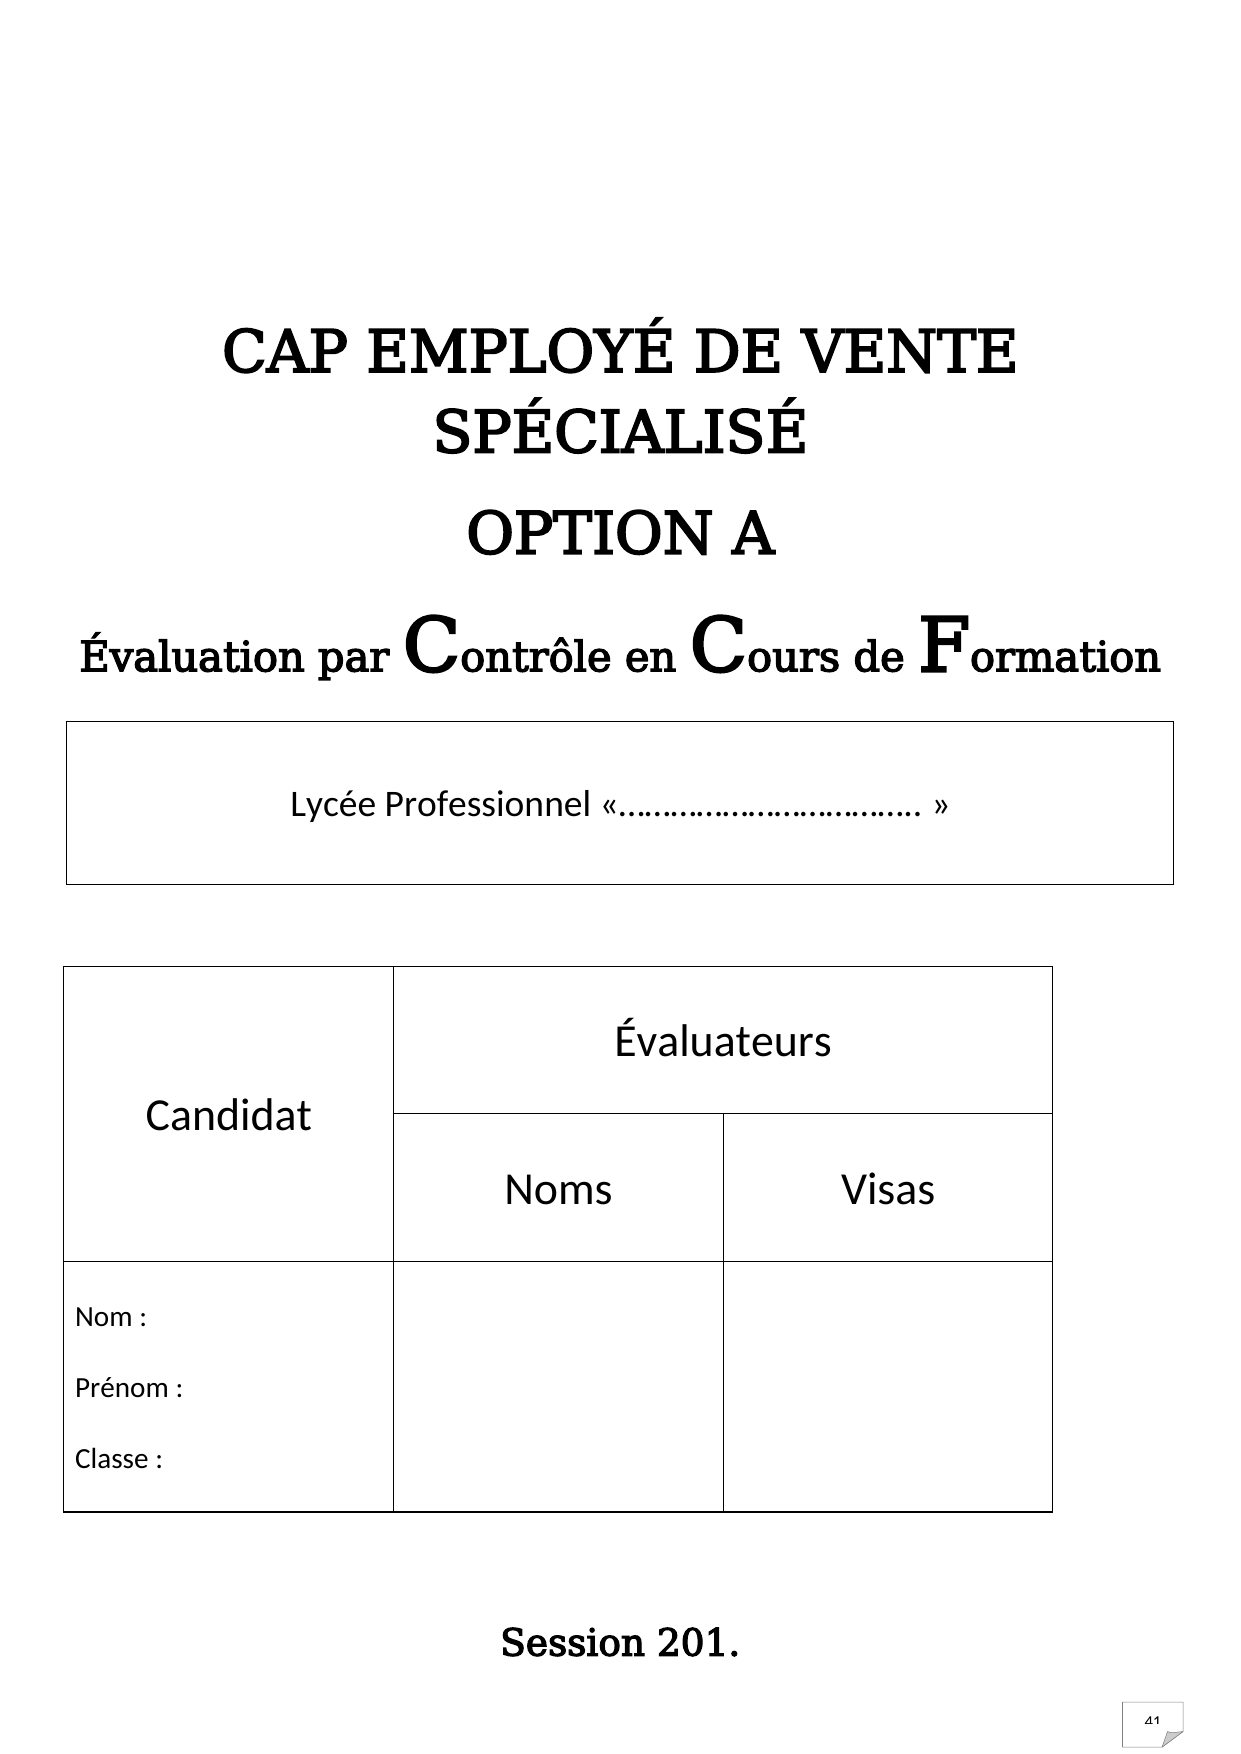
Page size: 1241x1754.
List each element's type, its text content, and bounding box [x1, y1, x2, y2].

text Lycée Professionnel «…………………………….. » [67, 777, 1173, 826]
text Évaluation par Contrôle en Cours de Formation [75, 597, 1165, 687]
table_header Candidat [64, 967, 393, 1261]
table_cell Noms [394, 1114, 723, 1261]
text CAP EMPLOYÉ DE VENTE SPÉCIALISÉ [75, 314, 1165, 464]
table_cell [394, 1262, 723, 1511]
text Session 201. [75, 1618, 1165, 1663]
table_cell Nom : Prénom : Classe : [64, 1262, 393, 1511]
table_cell Visas [724, 1114, 1052, 1261]
table_cell [724, 1262, 1052, 1511]
text OPTION A [75, 496, 1165, 566]
table_header Évaluateurs [394, 967, 1052, 1113]
